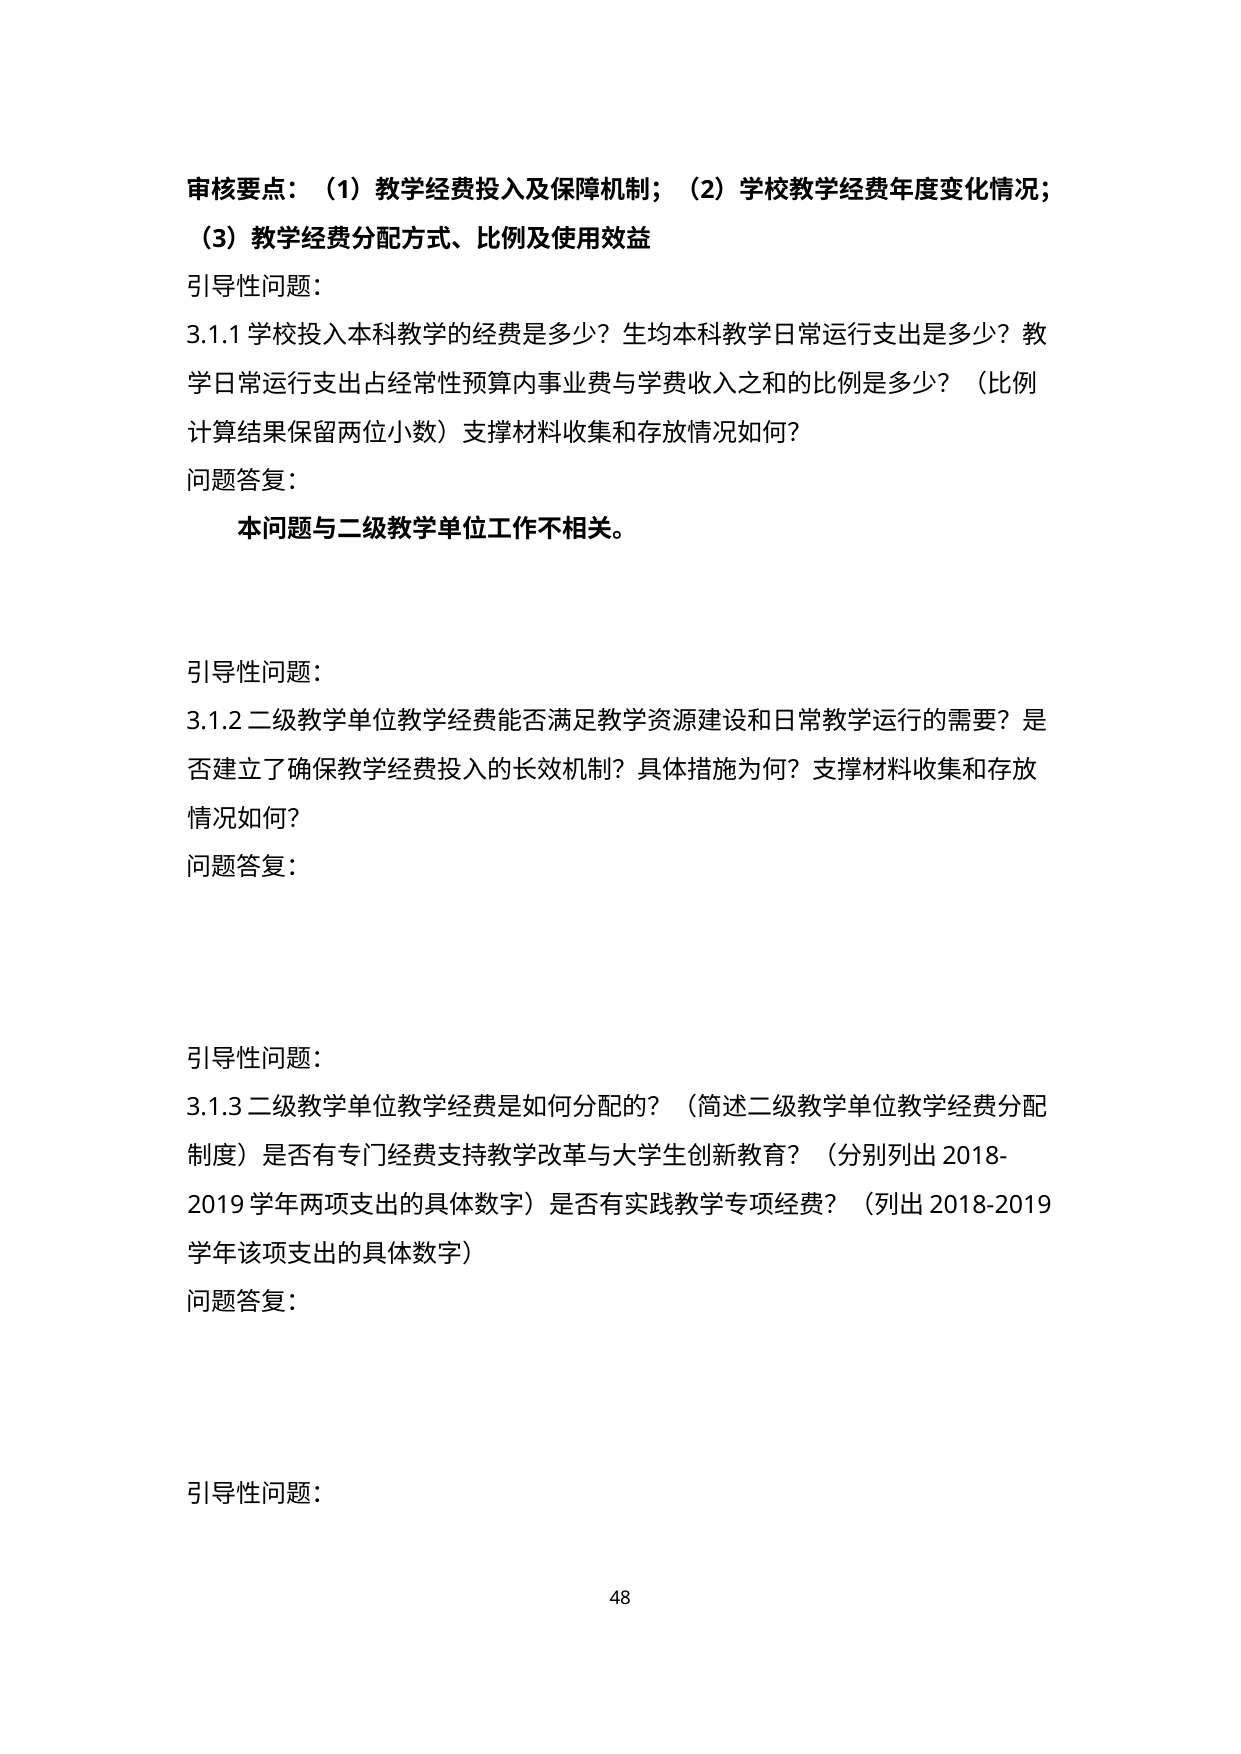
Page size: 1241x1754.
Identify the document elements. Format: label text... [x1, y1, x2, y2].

text 引导性问题： [186, 1469, 1053, 1514]
text 问题答复： [186, 842, 1053, 887]
text 3.1.1学校投入本科教学的经费是多少？生均本科教学日常运行支出是多少？教学日常运行支出占经常性预算内事业费与学费收入之和的比例是多少？（比例计算结果保留两位小数）支撑材料收集和存放情况如何？ [186, 310, 1053, 453]
text 3.1.3二级教学单位教学经费是如何分配的？（简述二级教学单位教学经费分配制度）是否有专门经费支持教学改革与大学生创新教育？（分别列出2018-2019学年两项支出的具体数字）是否有实践教学专项经费？（列出2018-2019学年该项支出的具体数字） [186, 1082, 1053, 1274]
text 引导性问题： [186, 1034, 1053, 1079]
text 3.1.2二级教学单位教学经费能否满足教学资源建设和日常教学运行的需要？是否建立了确保教学经费投入的长效机制？具体措施为何？支撑材料收集和存放情况如何？ [186, 696, 1053, 839]
text 审核要点：（1）教学经费投入及保障机制；（2）学校教学经费年度变化情况；（3）教学经费分配方式、比例及使用效益 [186, 165, 1053, 259]
text 问题答复： [186, 456, 1053, 501]
text 引导性问题： [186, 648, 1053, 693]
text 问题答复： [186, 1277, 1053, 1322]
text 本问题与二级教学单位工作不相关。 [187, 504, 1053, 549]
text 引导性问题： [186, 262, 1053, 307]
